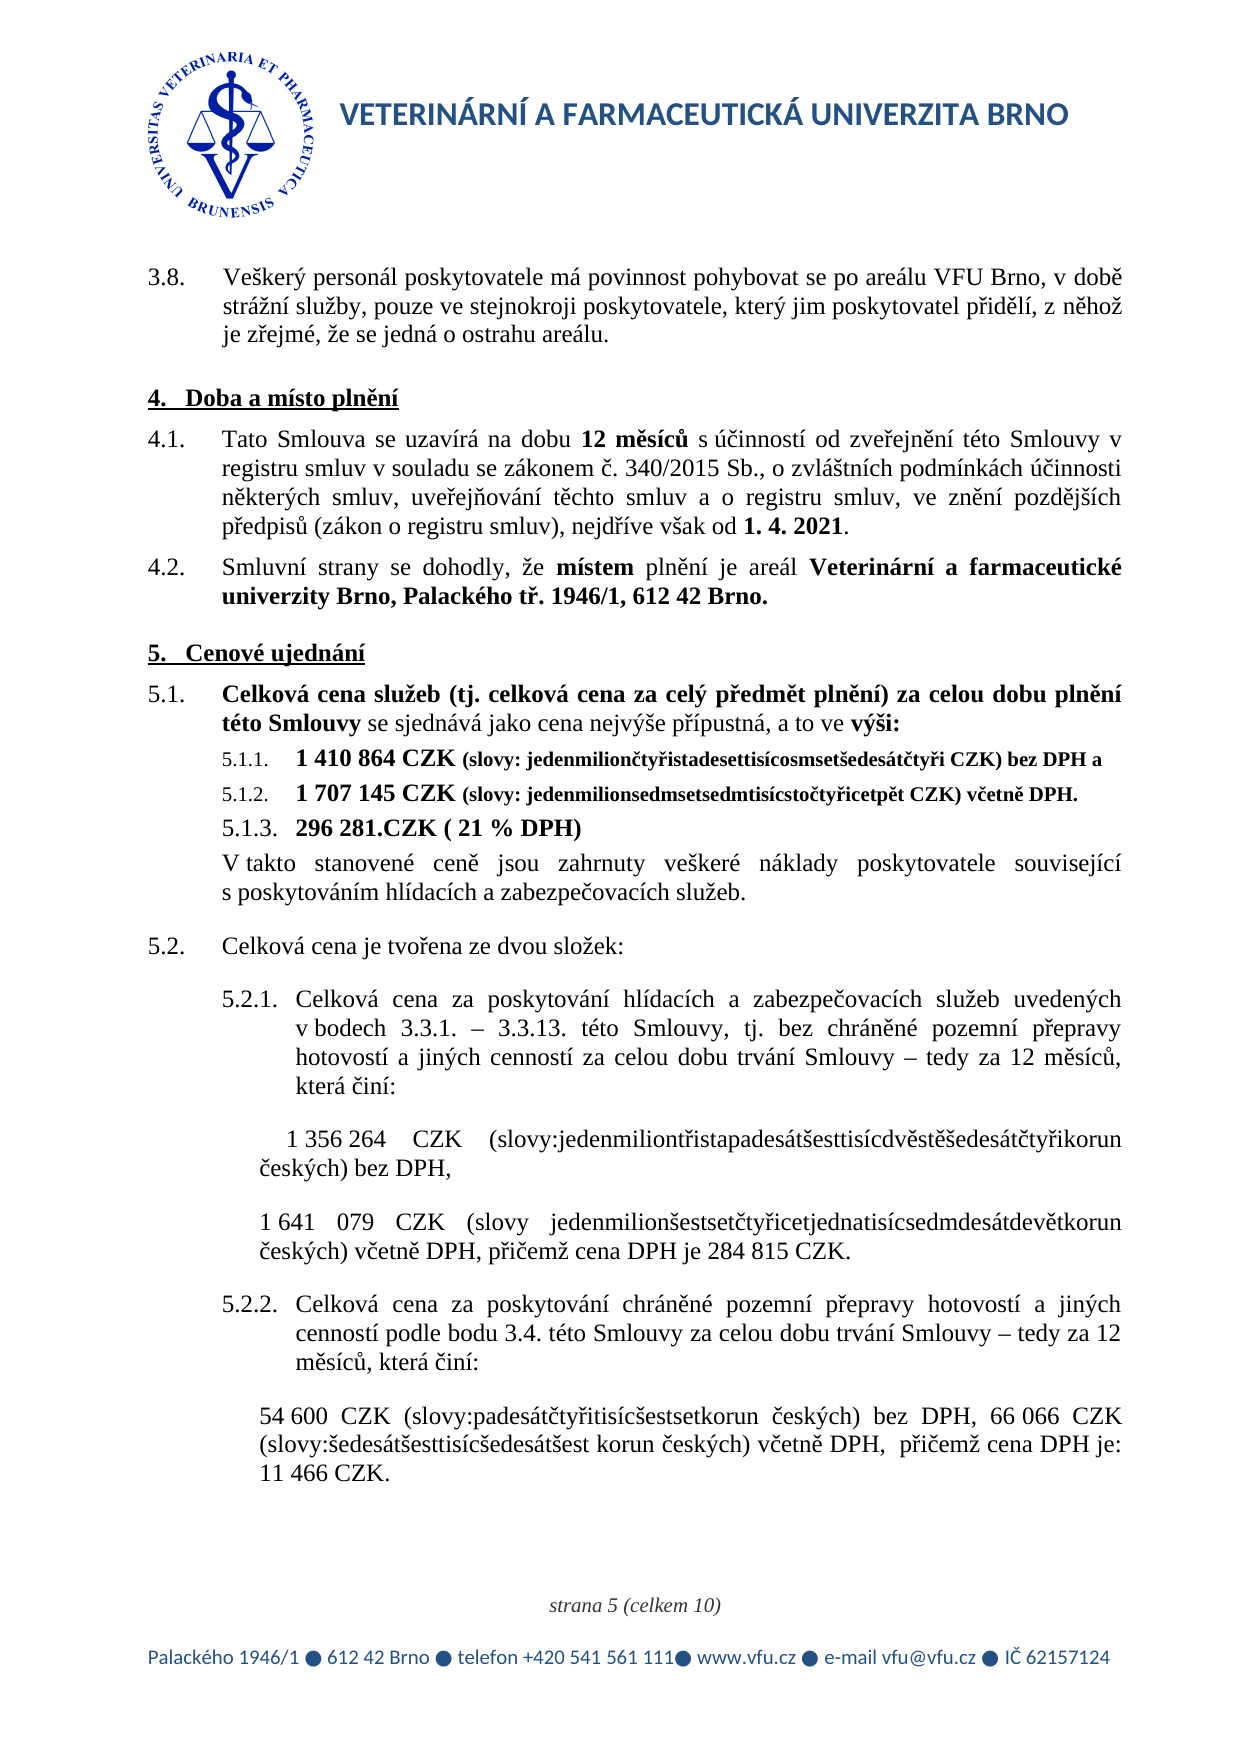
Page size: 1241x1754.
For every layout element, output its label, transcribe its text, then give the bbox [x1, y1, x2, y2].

list 1 356 264 CZK (slovy:jedenmiliontřistapadesátšesttisícdvěstěšedesátčtyřikorun českých) bez DPH, [259, 1124, 1122, 1182]
list Celková cena za poskytování chráněné pozemní přepravy hotovostí a jiných cenností podle bodu 3.4. této Smlouvy za celou dobu trvání Smlouvy – tedy za 12 měsíců, která činí: [222, 1289, 1122, 1376]
list Celková cena je tvořena ze dvou složek: [148, 931, 1122, 959]
list Smluvní strany se dohodly, že místem plnění je areál Veterinární a farmaceutické univerzity Brno, Palackého tř. 1946/1, 612 42 Brno. [148, 552, 1122, 609]
list 1 410 864 CZK (slovy: jedenmiliončtyřistadesettisícosmsetšedesátčtyři CZK) bez DPH a [222, 743, 1122, 772]
list 1 641 079 CZK (slovy jedenmilionšestsetčtyřicetjednatisícsedmdesátdevětkorun českých) včetně DPH, přičemž cena DPH je 284 815 CZK. [259, 1207, 1122, 1264]
list 296 281.CZK ( 21 % DPH) [222, 813, 1122, 842]
list Celková cena služeb (tj. celková cena za celý předmět plnění) za celou dobu plnění této Smlouvy se sjednává jako cena nejvýše přípustná, a to ve výši: [148, 679, 1122, 737]
list Veškerý personál poskytovatele má povinnost pohybovat se po areálu VFU Brno, v době strážní služby, pouze ve stejnokroji poskytovatele, který jim poskytovatel přidělí, z něhož je zřejmé, že se jedná o ostrahu areálu. [148, 262, 1122, 348]
list Cenové ujednání [148, 638, 1122, 667]
list Tato Smlouva se uzavírá na dobu 12 měsíců s účinností od zveřejnění této Smlouvy v registru smluv v souladu se zákonem č. 340/2015 Sb., o zvláštních podmínkách účinnosti některých smluv, uveřejňování těchto smluv a o registru smluv, ve znění pozdějších předpisů (zákon o registru smluv), nejdříve však od 1. 4. 2021. [148, 424, 1122, 539]
list 1 707 145 CZK (slovy: jedenmilionsedmsetsedmtisícstočtyřicetpět CZK) včetně DPH. [222, 778, 1122, 807]
list 54 600 CZK (slovy:padesátčtyřitisícšestsetkorun českých) bez DPH, 66 066 CZK (slovy:šedesátšesttisícšedesátšest korun českých) včetně DPH, přičemž cena DPH je: 11 466 CZK. [259, 1401, 1122, 1487]
list Celková cena za poskytování hlídacích a zabezpečovacích služeb uvedených v bodech 3.3.1. – 3.3.13. této Smlouvy, tj. bez chráněné pozemní přepravy hotovostí a jiných cenností za celou dobu trvání Smlouvy – tedy za 12 měsíců, která činí: [222, 984, 1122, 1099]
list Doba a místo plnění [148, 383, 1122, 412]
picture [147, 52, 314, 218]
text V takto stanovené ceně jsou zahrnuty veškeré náklady poskytovatele související s poskytováním hlídacích a zabezpečovacích služeb. [222, 848, 1122, 906]
